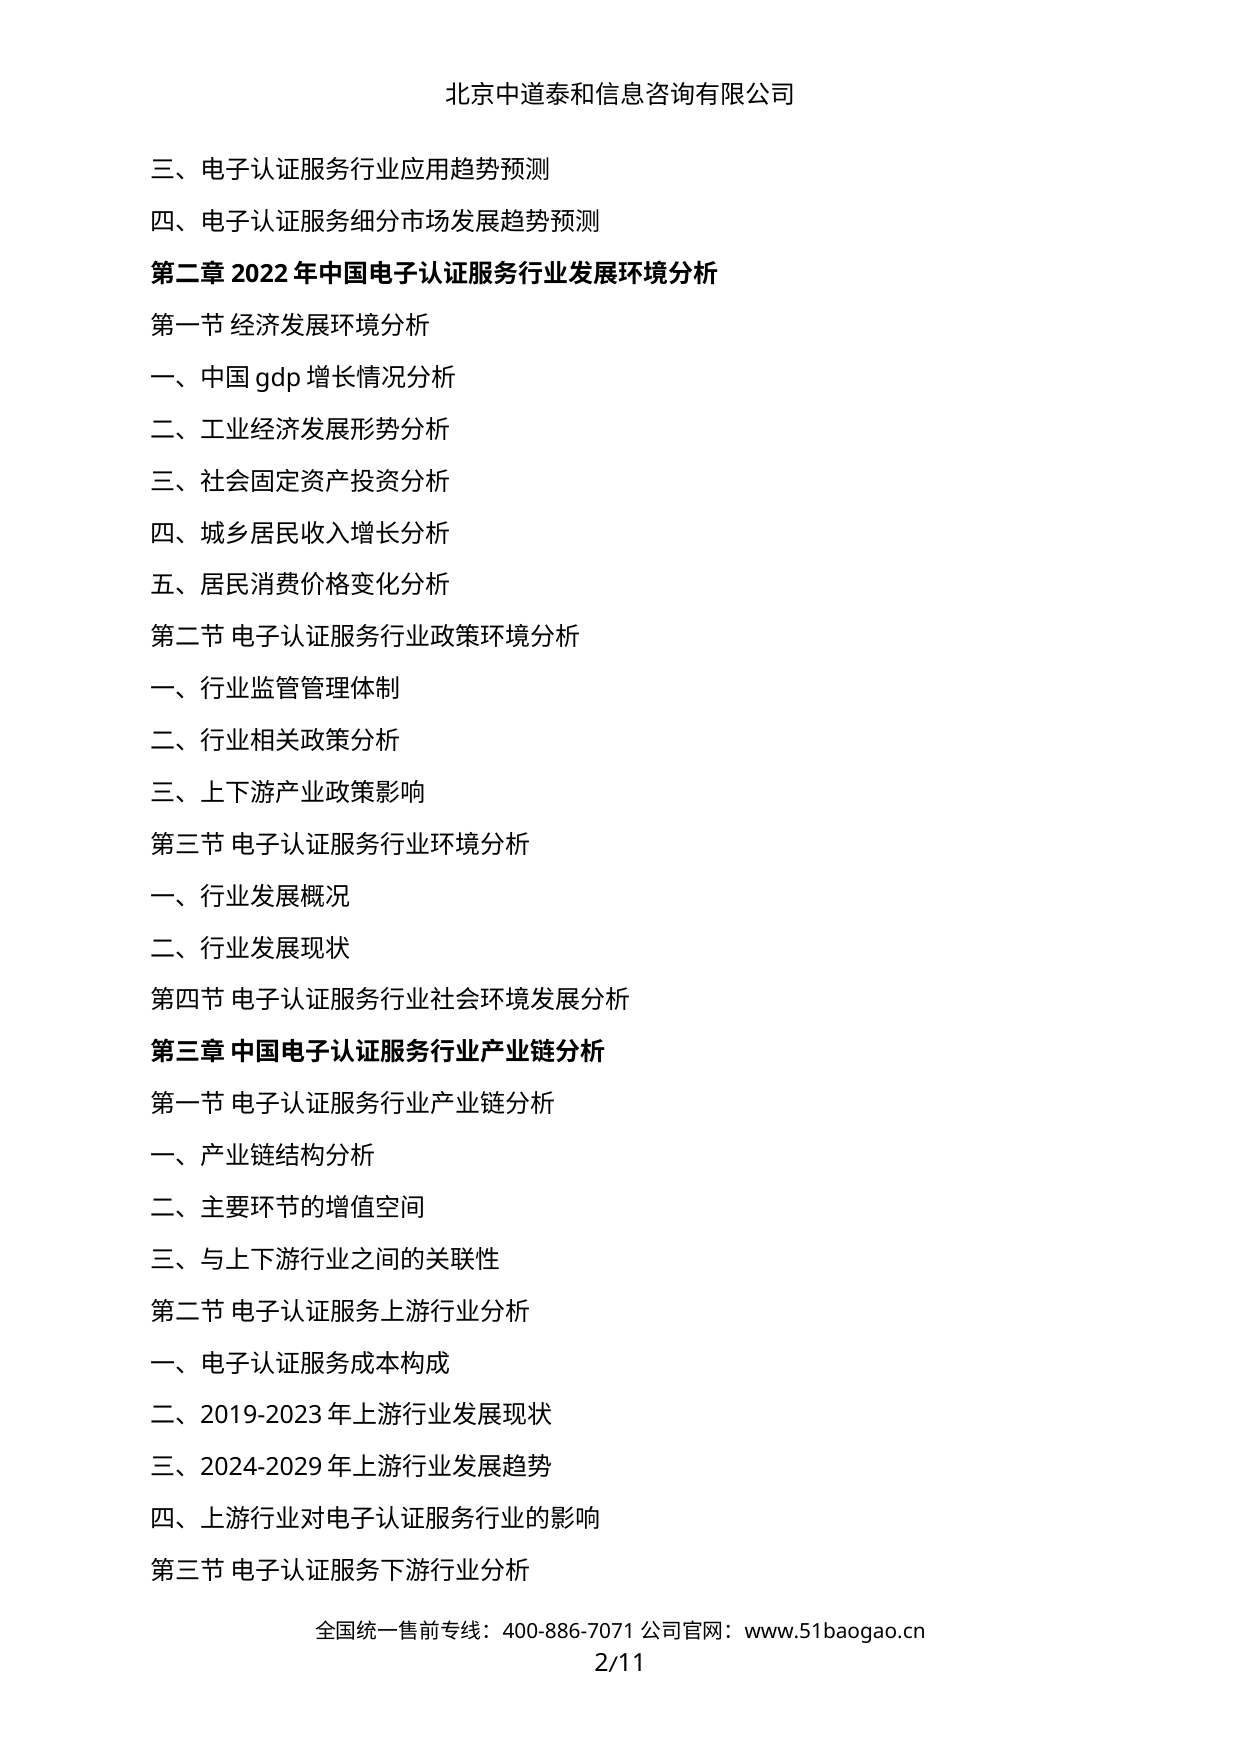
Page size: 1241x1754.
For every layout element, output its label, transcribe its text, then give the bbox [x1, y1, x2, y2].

text 一、电子认证服务成本构成 [150, 1343, 1090, 1379]
text 三、2024-2029年上游行业发展趋势 [150, 1447, 1090, 1483]
text 第一节 经济发展环境分析 [150, 306, 1090, 342]
text 三、电子认证服务行业应用趋势预测 [150, 150, 1090, 186]
text 三、社会固定资产投资分析 [150, 461, 1090, 497]
text 二、行业发展现状 [150, 928, 1090, 964]
text 一、产业链结构分析 [150, 1136, 1090, 1172]
text 四、城乡居民收入增长分析 [150, 513, 1090, 549]
text 一、行业发展概况 [150, 876, 1090, 912]
text 第二节 电子认证服务行业政策环境分析 [150, 617, 1090, 653]
text 第一节 电子认证服务行业产业链分析 [150, 1084, 1090, 1120]
text 二、行业相关政策分析 [150, 721, 1090, 757]
text 三、与上下游行业之间的关联性 [150, 1239, 1090, 1276]
text 一、行业监管管理体制 [150, 669, 1090, 705]
text 第二章 2022年中国电子认证服务行业发展环境分析 [150, 254, 1090, 290]
text 二、2019-2023年上游行业发展现状 [150, 1395, 1090, 1431]
text 第三章 中国电子认证服务行业产业链分析 [150, 1032, 1090, 1068]
text 第三节 电子认证服务下游行业分析 [150, 1551, 1090, 1587]
text 一、中国gdp增长情况分析 [150, 357, 1090, 394]
text 三、上下游产业政策影响 [150, 772, 1090, 809]
text 四、电子认证服务细分市场发展趋势预测 [150, 202, 1090, 238]
text 第四节 电子认证服务行业社会环境发展分析 [150, 980, 1090, 1016]
text 五、居民消费价格变化分析 [150, 565, 1090, 601]
text 第二节 电子认证服务上游行业分析 [150, 1291, 1090, 1327]
text 二、主要环节的增值空间 [150, 1187, 1090, 1224]
text 二、工业经济发展形势分析 [150, 409, 1090, 446]
text 四、上游行业对电子认证服务行业的影响 [150, 1499, 1090, 1535]
text 第三节 电子认证服务行业环境分析 [150, 824, 1090, 861]
